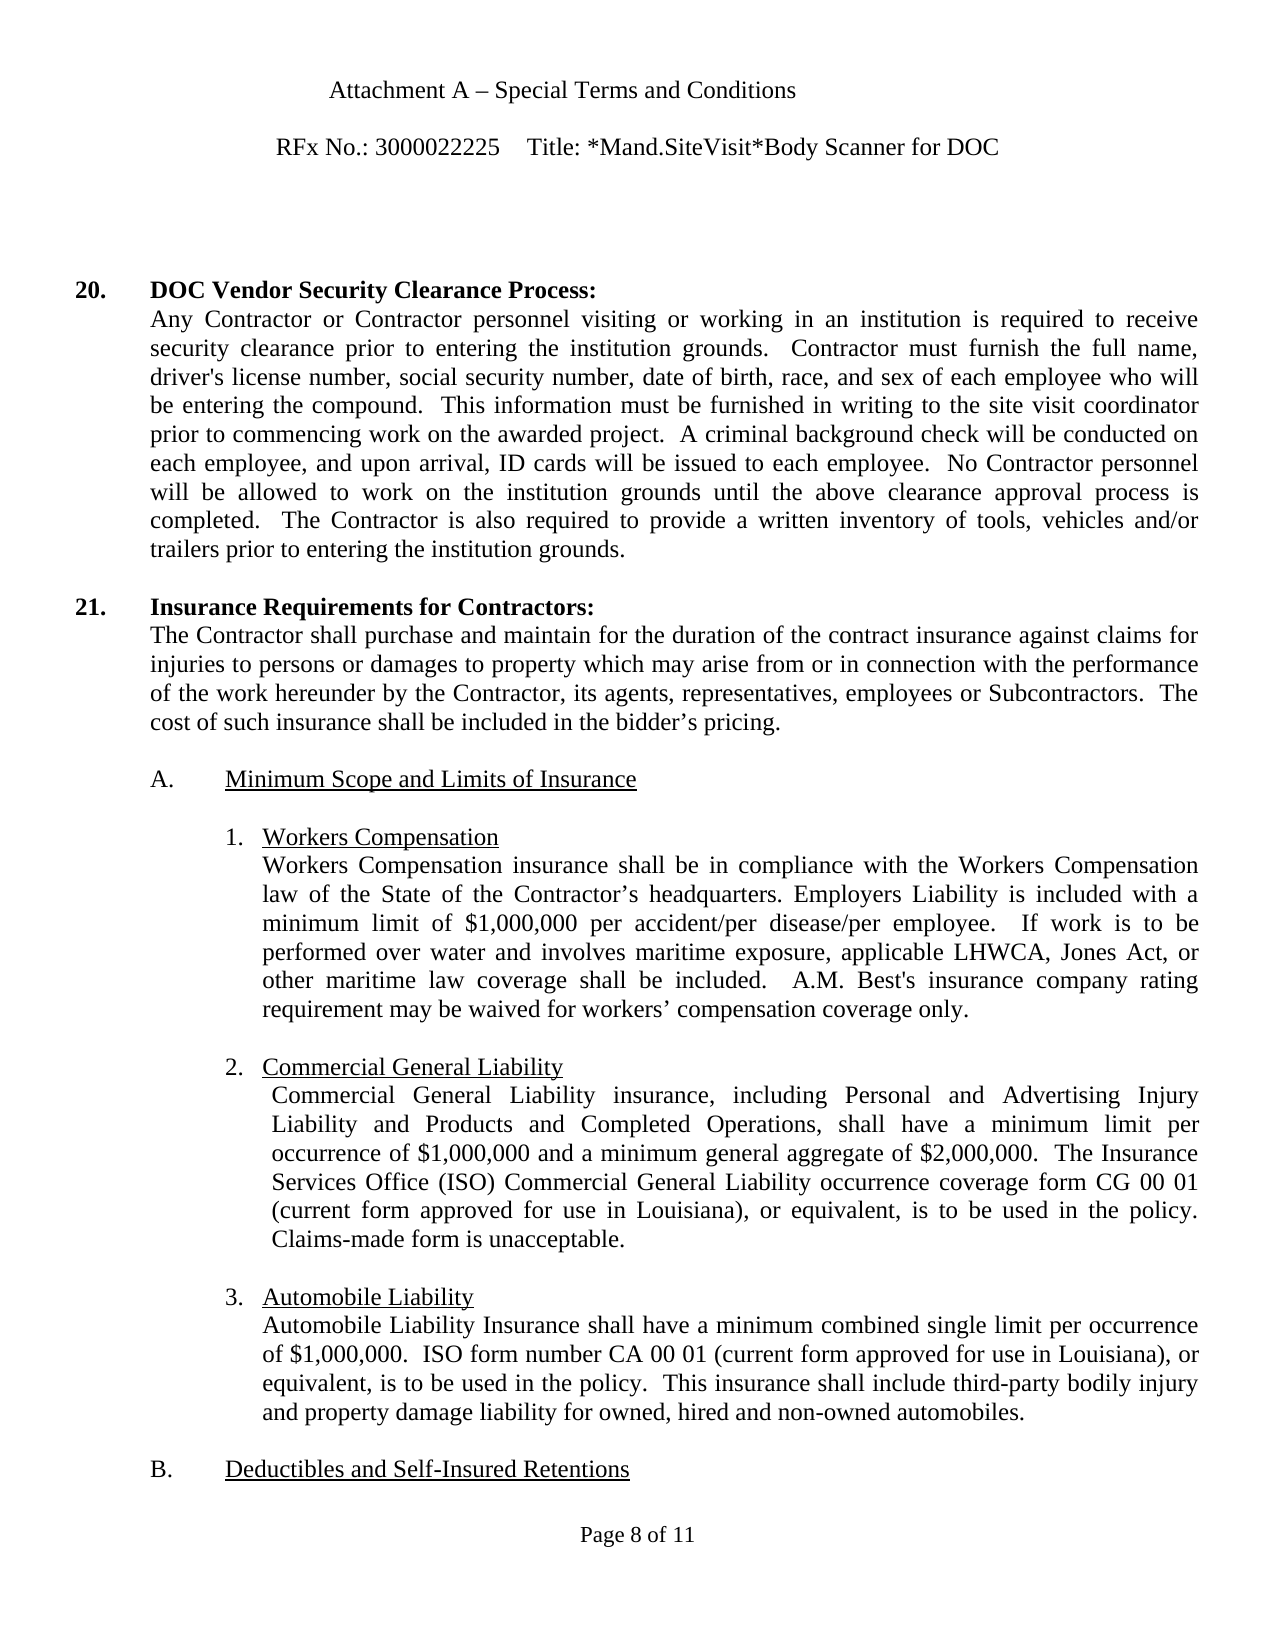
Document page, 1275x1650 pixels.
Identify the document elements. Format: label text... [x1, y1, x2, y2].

text Any Contractor or Contractor personnel visiting or working in an institution is required to receive security clearance prior to entering the institution grounds. Contractor must furnish the full name, driver's license number, social security number, date of birth, race, and sex of each employee who will be entering the compound. This information must be furnished in writing to the site visit coordinator prior to commencing work on the awarded project. A criminal background check will be conducted on each employee, and upon arrival, ID cards will be issued to each employee. No Contractor personnel will be allowed to work on the institution grounds until the above clearance approval process is completed. The Contractor is also required to provide a written inventory of tools, vehicles and/or trailers prior to entering the institution grounds. [150, 304, 1200, 563]
text Workers Compensation insurance shall be in compliance with the Workers Compensation law of the State of the Contractor’s headquarters. Employers Liability is included with a minimum limit of $1,000,000 per accident/per disease/per employee. If work is to be performed over water and involves maritime exposure, applicable LHWCA, Jones Act, or other maritime law coverage shall be included. A.M. Best's insurance company rating requirement may be waived for workers’ compensation coverage only. [262, 851, 1200, 1023]
list Commercial General Liability [225, 1052, 1200, 1081]
list Automobile Liability [225, 1282, 1200, 1311]
text B. Deductibles and Self-Insured Retentions [75, 1454, 1200, 1483]
text The Contractor shall purchase and maintain for the duration of the contract insurance against claims for injuries to persons or damages to property which may arise from or in connection with the performance of the work hereunder by the Contractor, its agents, representatives, employees or Subcontractors. The cost of such insurance shall be included in the bidder’s pricing. [150, 621, 1200, 736]
text A. Minimum Scope and Limits of Insurance [75, 764, 1200, 793]
text 20. DOC Vendor Security Clearance Process: [75, 276, 1200, 304]
text 21. Insurance Requirements for Contractors: [75, 592, 1200, 621]
text Commercial General Liability insurance, including Personal and Advertising Injury Liability and Products and Completed Operations, shall have a minimum limit per occurrence of $1,000,000 and a minimum general aggregate of $2,000,000. The Insurance Services Office (ISO) Commercial General Liability occurrence coverage form CG 00 01 (current form approved for use in Louisiana), or equivalent, is to be used in the policy. Claims-made form is unacceptable. [271, 1081, 1200, 1253]
text Automobile Liability Insurance shall have a minimum combined single limit per occurrence of $1,000,000. ISO form number CA 00 01 (current form approved for use in Louisiana), or equivalent, is to be used in the policy. This insurance shall include third-party bodily injury and property damage liability for owned, hired and non-owned automobiles. [262, 1311, 1200, 1426]
list Workers Compensation [225, 822, 1200, 851]
